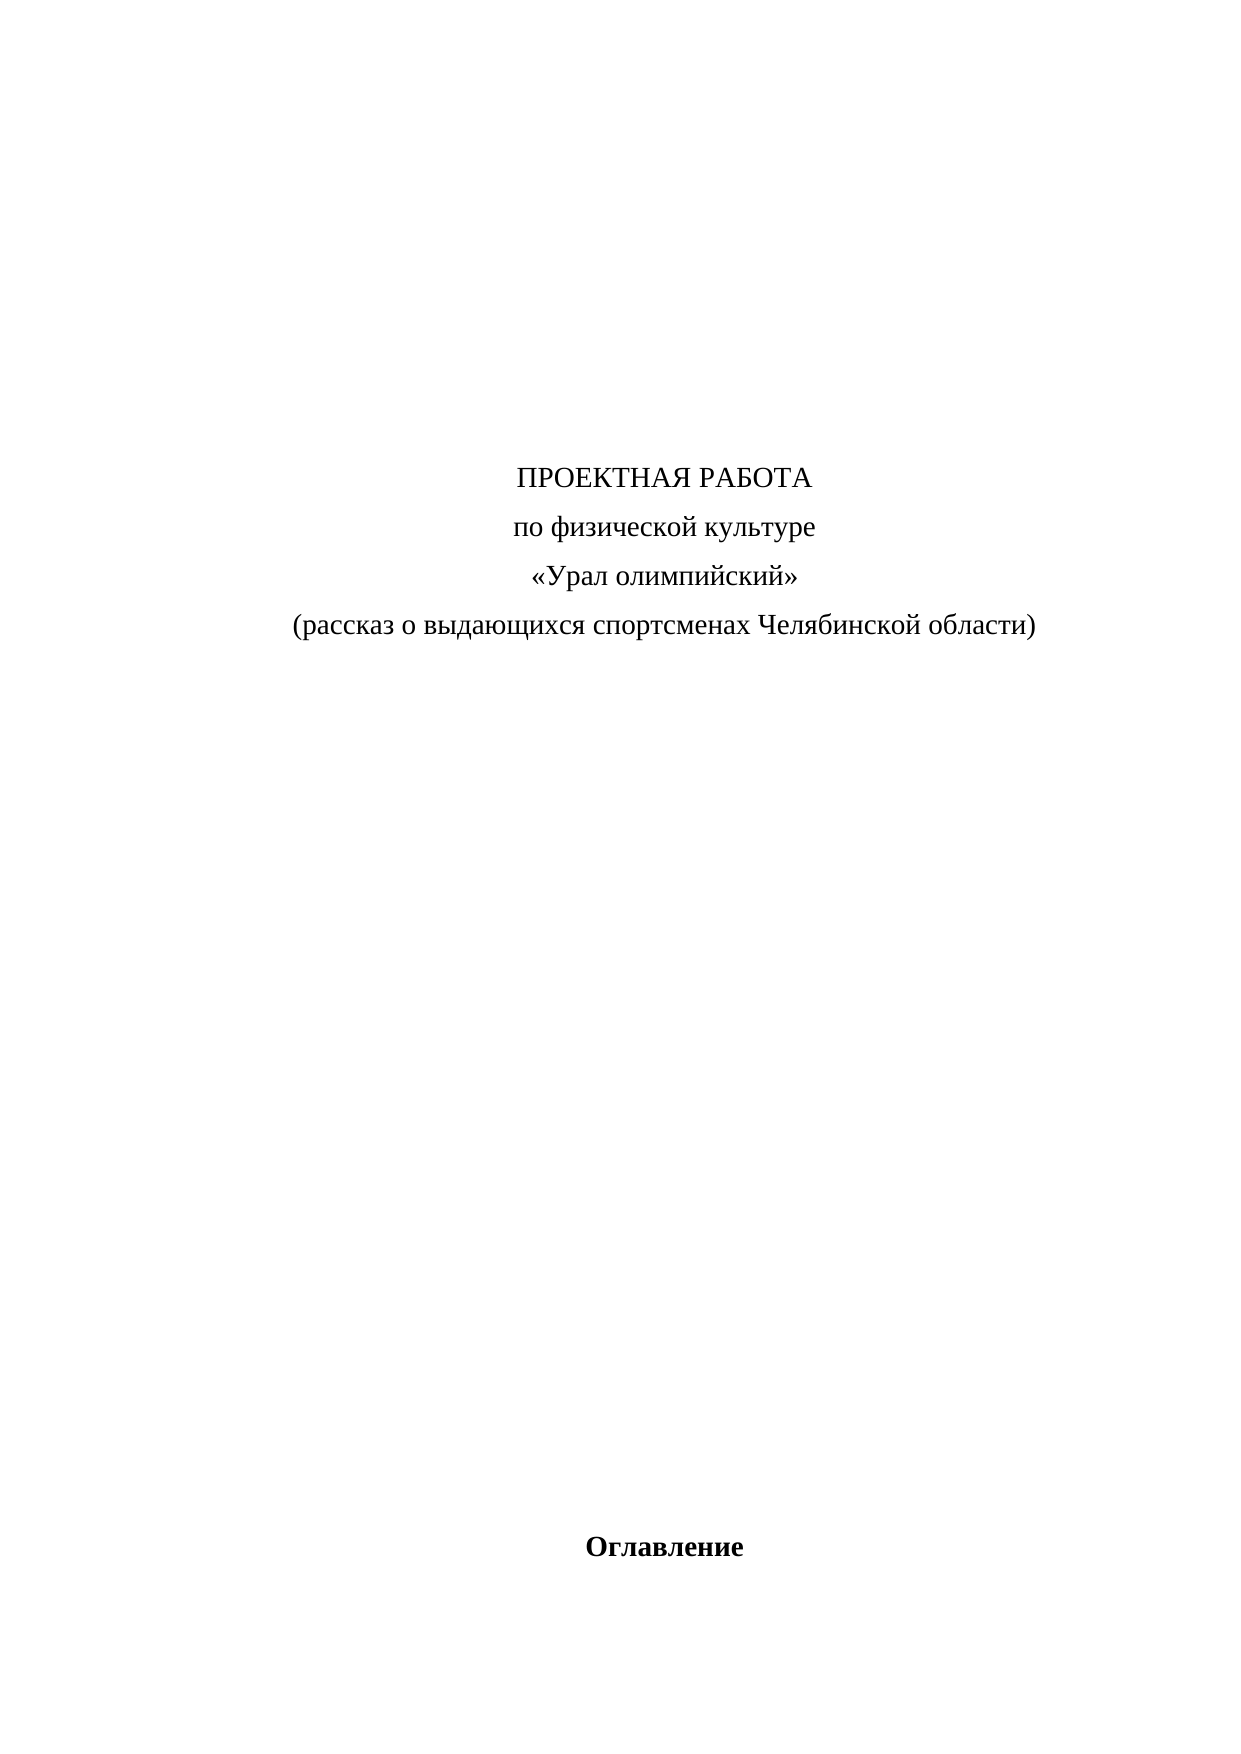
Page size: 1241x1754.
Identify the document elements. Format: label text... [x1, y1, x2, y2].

text (рассказ о выдающихся спортсменах Челябинской области) [177, 607, 1152, 641]
text «Урал олимпийский» [177, 558, 1152, 592]
text Оглавление [177, 1529, 1152, 1563]
text ПРОЕКТНАЯ РАБОТА [177, 426, 1152, 493]
text по физической культуре [177, 509, 1152, 542]
